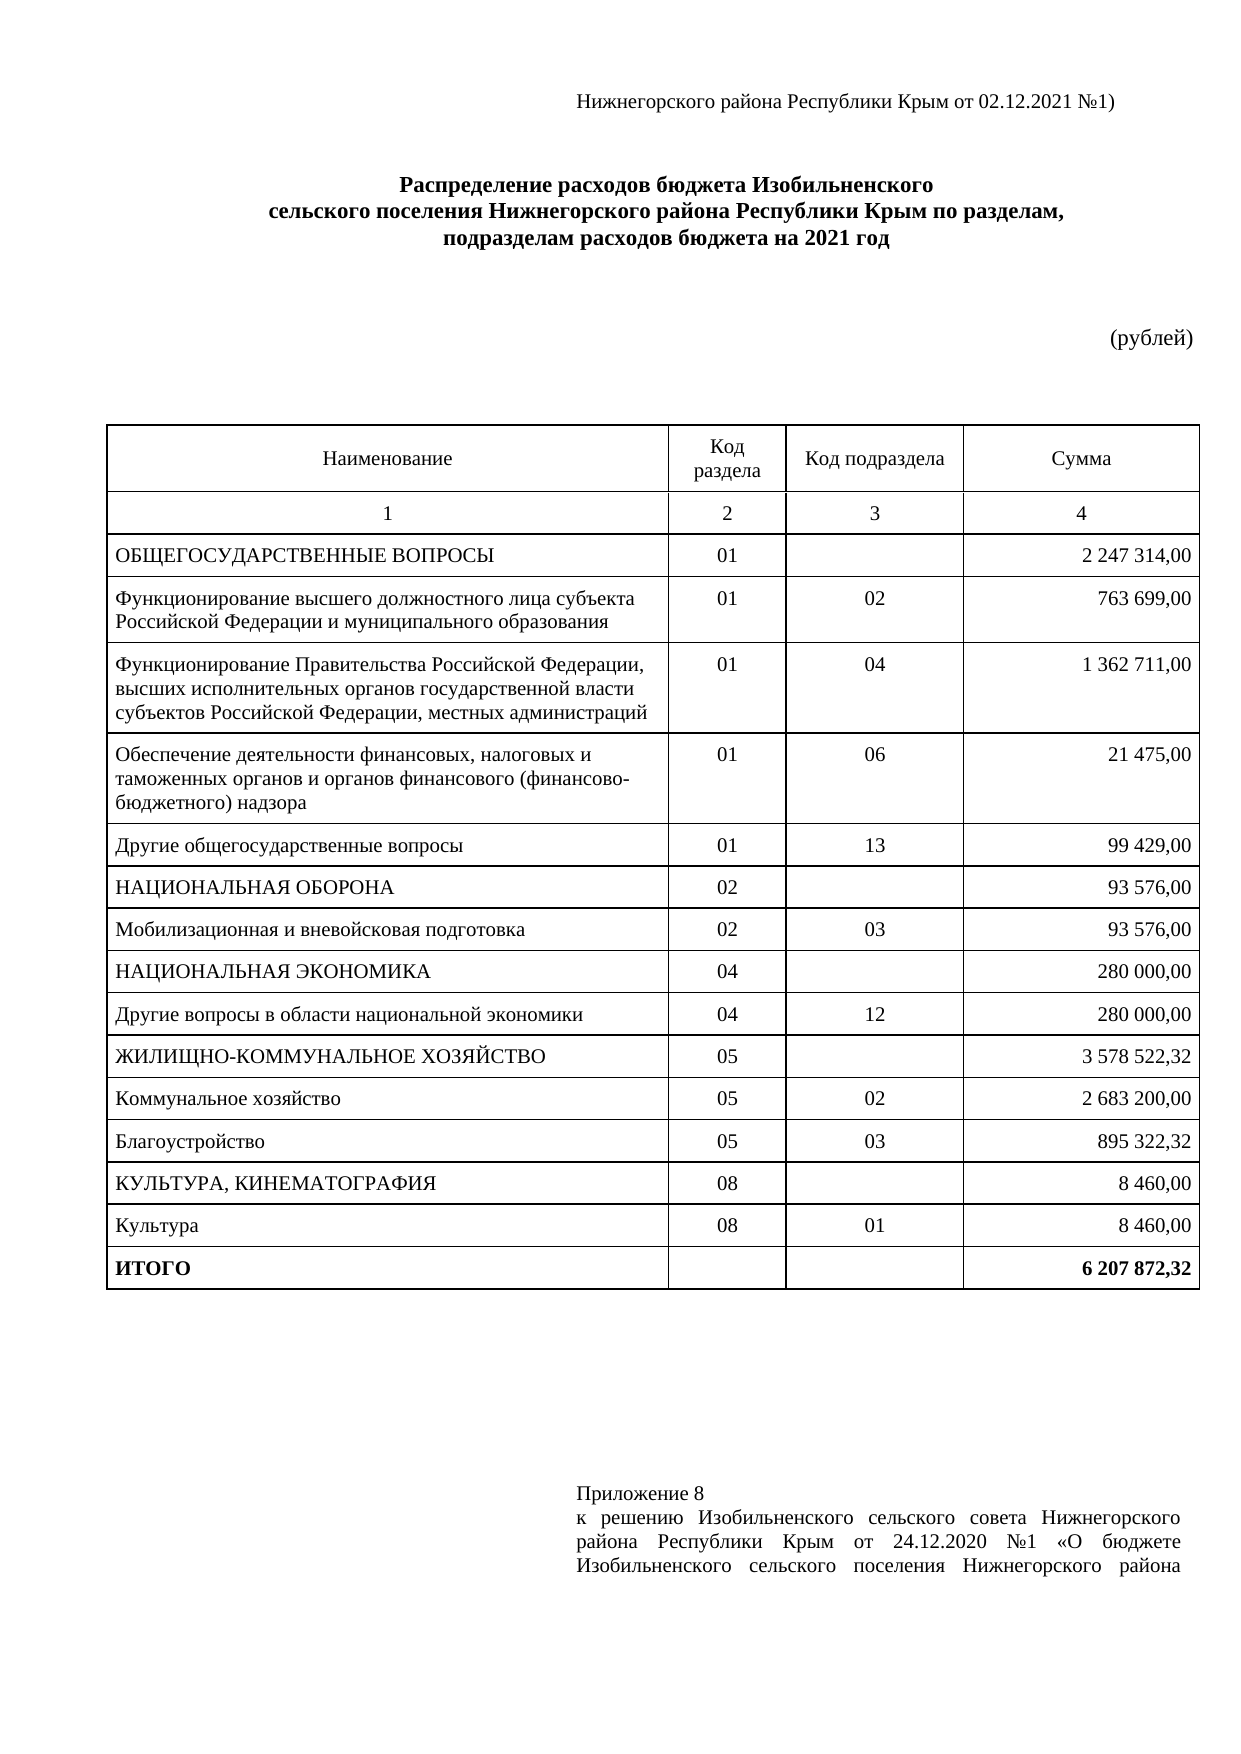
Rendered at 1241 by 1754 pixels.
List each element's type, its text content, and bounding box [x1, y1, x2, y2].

table_cell ОБЩЕГОСУДАРСТВЕННЫЕ ВОПРОСЫ [108, 535, 668, 576]
table_header [787, 426, 963, 491]
table_cell 04 [669, 993, 785, 1034]
table_cell 08 [669, 1205, 785, 1246]
table_cell [787, 1247, 963, 1288]
table_cell 01 [669, 535, 785, 576]
table_cell 05 [669, 1120, 785, 1161]
table_cell Функционирование Правительства Российской Федерации, высших исполнительных органов государственной власти субъектов Российской Федерации, местных администраций [108, 643, 668, 732]
table_cell 93 576,00 [964, 867, 1199, 907]
table_cell Функционирование высшего должностного лица субъекта Российской Федерации и муниципального образования [108, 577, 668, 642]
table_header (рублей) [1110, 309, 1240, 424]
table_cell 2 683 200,00 [964, 1078, 1199, 1119]
table_cell 02 [787, 1078, 963, 1119]
table_cell Другие общегосударственные вопросы [108, 824, 668, 865]
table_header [89, 89, 1181, 171]
table_cell 12 [787, 993, 963, 1034]
table_cell 05 [669, 1036, 785, 1076]
table_cell ИТОГО [108, 1247, 668, 1288]
table_cell [787, 867, 963, 907]
table_cell [669, 1247, 785, 1288]
table_cell 01 [669, 734, 785, 823]
table_cell 99 429,00 [964, 824, 1199, 865]
table_cell 2 247 314,00 [964, 535, 1199, 576]
table_cell НАЦИОНАЛЬНАЯ ЭКОНОМИКА [108, 951, 668, 992]
table_cell 763 699,00 [964, 577, 1199, 642]
table_cell 04 [787, 643, 963, 732]
table_cell НАЦИОНАЛЬНАЯ ОБОРОНА [108, 867, 668, 907]
table_cell Благоустройство [108, 1120, 668, 1161]
table_header [108, 426, 668, 491]
table_cell 08 [669, 1163, 785, 1203]
table_cell [787, 1163, 963, 1203]
table_cell 01 [669, 577, 785, 642]
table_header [89, 1505, 1181, 1636]
table_header [964, 426, 1199, 491]
table_cell 04 [669, 951, 785, 992]
table_header [108, 492, 668, 533]
table_cell 01 [787, 1205, 963, 1246]
table_cell Культура [108, 1205, 668, 1246]
table_cell 895 322,32 [964, 1120, 1199, 1161]
table_cell 8 460,00 [964, 1205, 1199, 1246]
table_cell 02 [669, 867, 785, 907]
table_cell 03 [787, 1120, 963, 1161]
table_cell 3 578 522,32 [964, 1036, 1199, 1076]
table_cell 01 [669, 824, 785, 865]
table_cell 280 000,00 [964, 993, 1199, 1034]
table_cell 03 [787, 909, 963, 949]
table_cell 21 475,00 [964, 734, 1199, 823]
table_cell КУЛЬТУРА, КИНЕМАТОГРАФИЯ [108, 1163, 668, 1203]
table_cell Коммунальное хозяйство [108, 1078, 668, 1119]
table_cell 280 000,00 [964, 951, 1199, 992]
table_cell [787, 535, 963, 576]
text Приложение 8 [118, 1481, 1181, 1505]
table_header [669, 492, 786, 533]
table_cell 6 207 872,32 [964, 1247, 1199, 1288]
table_cell 8 460,00 [964, 1163, 1199, 1203]
table_cell 01 [669, 643, 785, 732]
table_cell Другие вопросы в области национальной экономики [108, 993, 668, 1034]
table_cell [787, 951, 963, 992]
table_header [964, 492, 1199, 533]
table_header [669, 426, 785, 491]
table_cell [787, 1036, 963, 1076]
table_cell 1 362 711,00 [964, 643, 1199, 732]
table_cell 93 576,00 [964, 909, 1199, 949]
table_cell ЖИЛИЩНО-КОММУНАЛЬНОЕ ХОЗЯЙСТВО [108, 1036, 668, 1076]
table_cell 02 [787, 577, 963, 642]
table_cell 13 [787, 824, 963, 865]
table_header [787, 492, 963, 533]
table_cell Мобилизационная и вневойсковая подготовка [108, 909, 668, 949]
table_header Распределение расходов бюджета Изобильненского сельского поселения Нижнегорского района Республики Крым по разделам, подразделам расходов бюджета на 2021 год [103, 171, 1196, 308]
table_cell 02 [669, 909, 785, 949]
table_cell 05 [669, 1078, 785, 1119]
table_cell Обеспечение деятельности финансовых, налоговых и таможенных органов и органов финансового (финансово-бюджетного) надзора [108, 734, 668, 823]
table_cell 06 [787, 734, 963, 823]
